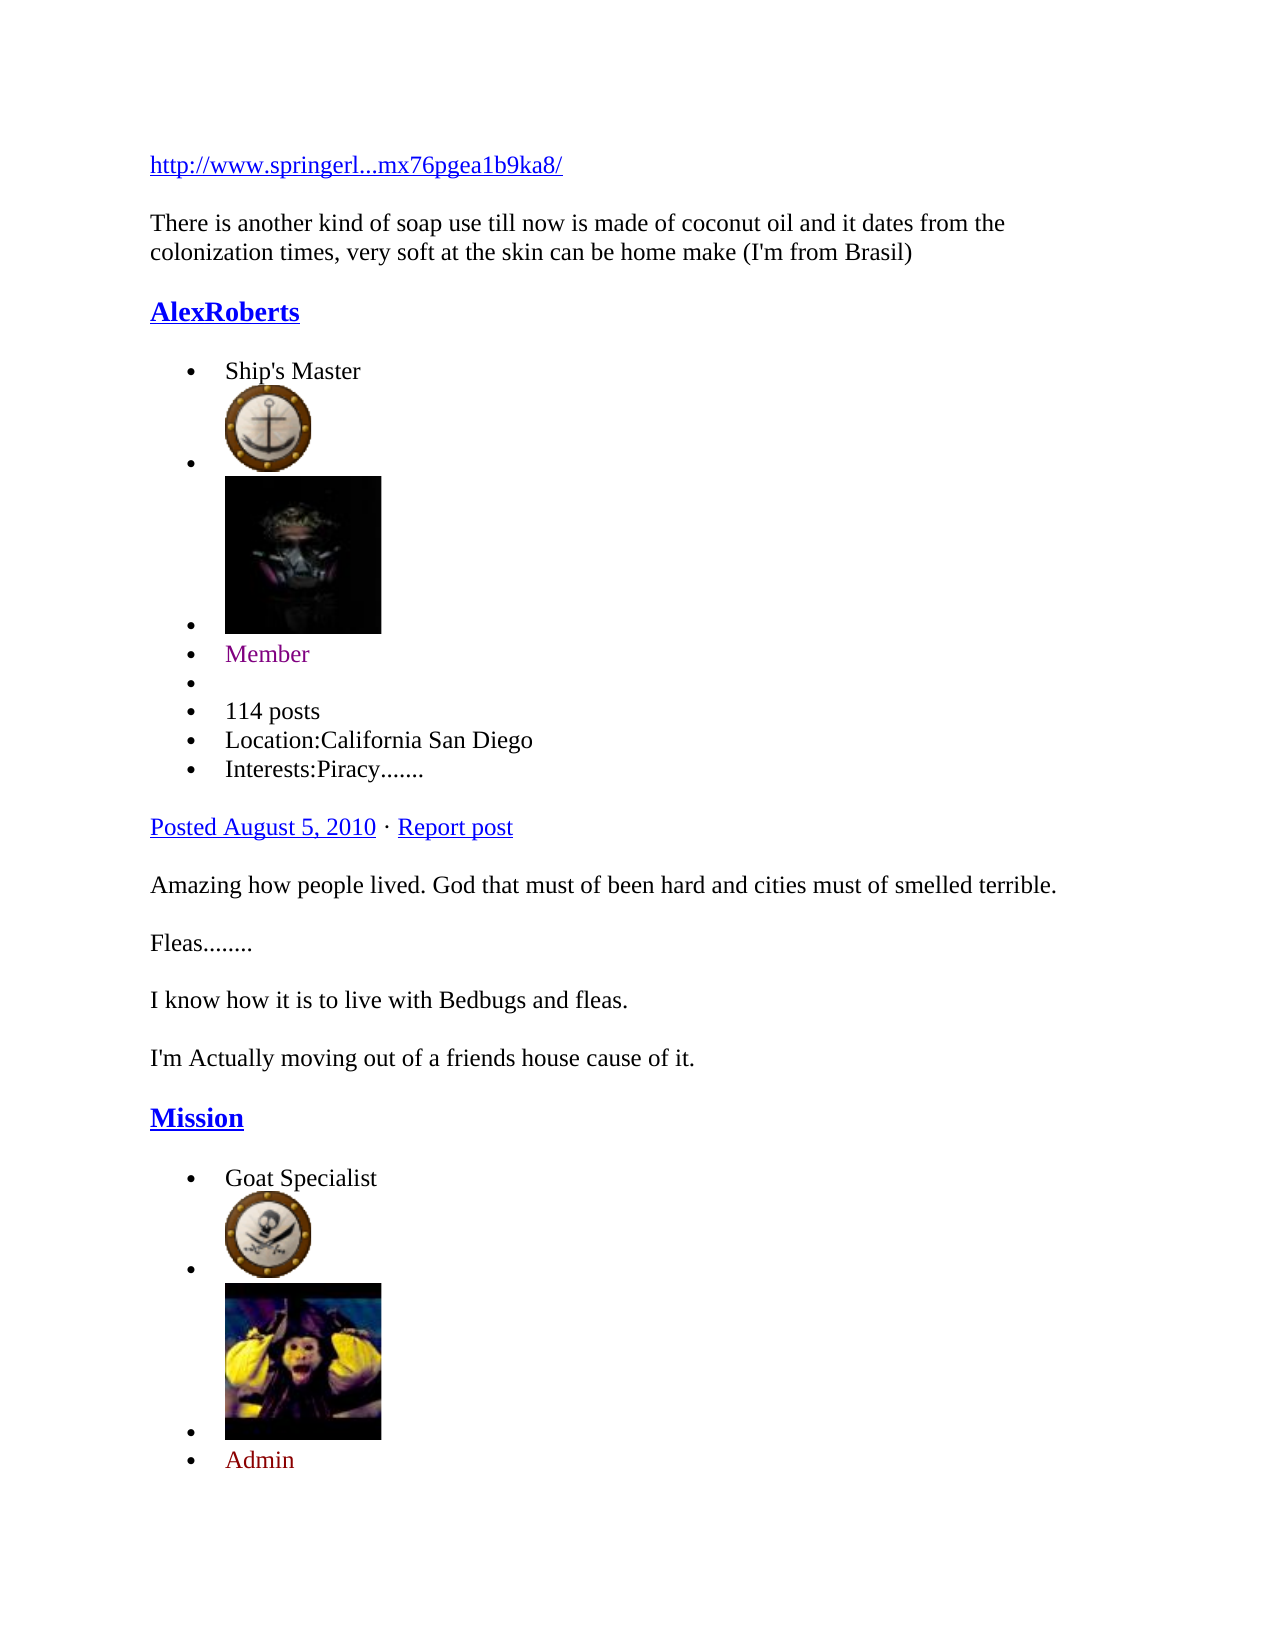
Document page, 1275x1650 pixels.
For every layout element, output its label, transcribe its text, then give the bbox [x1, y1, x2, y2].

text Fleas........ [150, 928, 1125, 956]
picture [225, 1191, 312, 1278]
picture [225, 476, 382, 634]
picture [225, 385, 312, 472]
text Amazing how people lived. God that must of been hard and cities must of smelled terrible. [150, 870, 1125, 898]
text Posted August 5, 2010 · Report post [150, 812, 1125, 841]
list Goat Specialist [187, 1163, 1125, 1192]
list Interests:Piracy....... [187, 754, 1125, 783]
list Admin [187, 1446, 1125, 1474]
list Ship's Master [187, 356, 1125, 385]
list Member [187, 639, 1125, 668]
text AlexRoberts [150, 294, 1125, 327]
text There is another kind of soap use till now is made of coconut oil and it dates from the colonization times, very soft at the skin can be home make (I'm from Brasil) [150, 208, 1125, 265]
list Location:California San Diego [187, 725, 1125, 754]
text I know how it is to live with Bedbugs and fleas. [150, 986, 1125, 1014]
picture [225, 1283, 382, 1440]
text I'm Actually moving out of a friends house cause of it. [150, 1043, 1125, 1072]
list 114 posts [187, 696, 1125, 725]
text http://www.springerl...mx76pgea1b9ka8/ [150, 150, 1125, 179]
text Mission [150, 1101, 1125, 1134]
